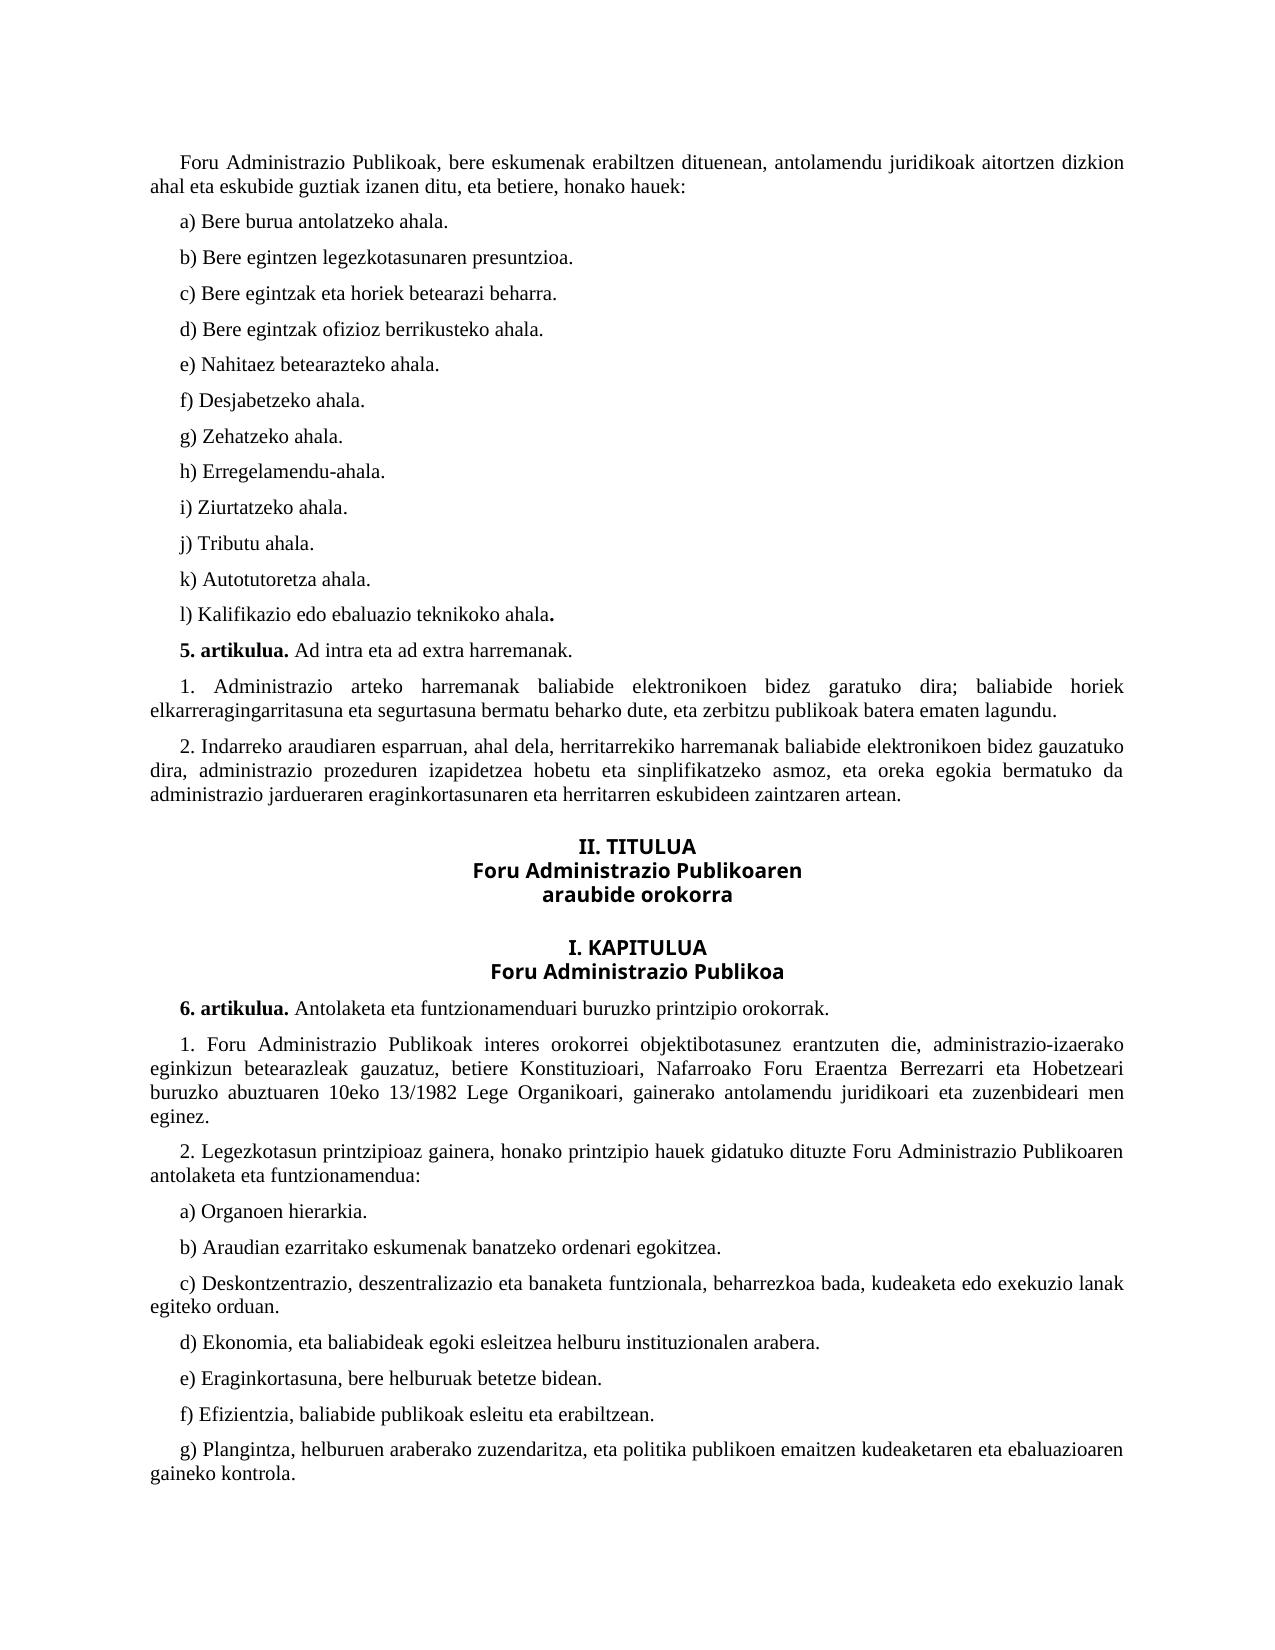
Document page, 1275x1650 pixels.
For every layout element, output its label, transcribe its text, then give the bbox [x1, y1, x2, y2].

text a) Organoen hierarkia. [150, 1199, 1125, 1223]
text b) Bere egintzen legezkotasunaren presuntzioa. [150, 245, 1125, 269]
text 2. Legezkotasun printzipioaz gainera, honako printzipio hauek gidatuko dituzte Foru Administrazio Publikoaren antolaketa eta funtzionamendua: [150, 1139, 1125, 1187]
text b) Araudian ezarritako eskumenak banatzeko ordenari egokitzea. [150, 1235, 1125, 1259]
text h) Erregelamendu-ahala. [150, 460, 1125, 484]
text 2. Indarreko araudiaren esparruan, ahal dela, herritarrekiko harremanak baliabide elektronikoen bidez gauzatuko dira, administrazio prozeduren izapidetzea hobetu eta sinplifikatzeko asmoz, eta oreka egokia bermatuko da administrazio jardueraren eraginkortasunaren eta herritarren eskubideen zaintzaren artean. [150, 734, 1125, 806]
text 5. artikulua. Ad intra eta ad extra harremanak. [150, 638, 1125, 662]
text k) Autotutoretza ahala. [150, 567, 1125, 591]
text 1. Administrazio arteko harremanak baliabide elektronikoen bidez garatuko dira; baliabide horiek elkarreragingarritasuna eta segurtasuna bermatu beharko dute, eta zerbitzu publikoak batera ematen lagundu. [150, 674, 1125, 722]
text d) Ekonomia, eta baliabideak egoki esleitzea helburu instituzionalen arabera. [150, 1330, 1125, 1354]
text f) Desjabetzeko ahala. [150, 388, 1125, 412]
text f) Efizientzia, baliabide publikoak esleitu eta erabiltzean. [150, 1402, 1125, 1426]
text 1. Foru Administrazio Publikoak interes orokorrei objektibotasunez erantzuten die, administrazio-izaerako eginkizun betearazleak gauzatuz, betiere Konstituzioari, Nafarroako Foru Eraentza Berrezarri eta Hobetzeari buruzko abuztuaren 10eko 13/1982 Lege Organikoari, gainerako antolamendu juridikoari eta zuzenbideari men eginez. [150, 1032, 1125, 1128]
text II. TITULUA Foru Administrazio Publikoaren araubide orokorra [150, 835, 1125, 907]
text g) Zehatzeko ahala. [150, 424, 1125, 448]
text e) Eraginkortasuna, bere helburuak betetze bidean. [150, 1366, 1125, 1390]
text g) Plangintza, helburuen araberako zuzendaritza, eta politika publikoen emaitzen kudeaketaren eta ebaluazioaren gaineko kontrola. [150, 1438, 1125, 1486]
text j) Tributu ahala. [150, 531, 1125, 555]
text l) Kalifikazio edo ebaluazio teknikoko ahala. [150, 603, 1125, 627]
text a) Bere burua antolatzeko ahala. [150, 210, 1125, 234]
text d) Bere egintzak ofizioz berrikusteko ahala. [150, 317, 1125, 341]
text c) Bere egintzak eta horiek betearazi beharra. [150, 281, 1125, 305]
text I. KAPITULUA Foru Administrazio Publikoa [150, 937, 1125, 984]
text c) Deskontzentrazio, deszentralizazio eta banaketa funtzionala, beharrezkoa bada, kudeaketa edo exekuzio lanak egiteko orduan. [150, 1271, 1125, 1319]
text 6. artikulua. Antolaketa eta funtzionamenduari buruzko printzipio orokorrak. [150, 996, 1125, 1020]
text Foru Administrazio Publikoak, bere eskumenak erabiltzen dituenean, antolamendu juridikoak aitortzen dizkion ahal eta eskubide guztiak izanen ditu, eta betiere, honako hauek: [150, 150, 1125, 198]
text e) Nahitaez betearazteko ahala. [150, 353, 1125, 377]
text i) Ziurtatzeko ahala. [150, 496, 1125, 519]
